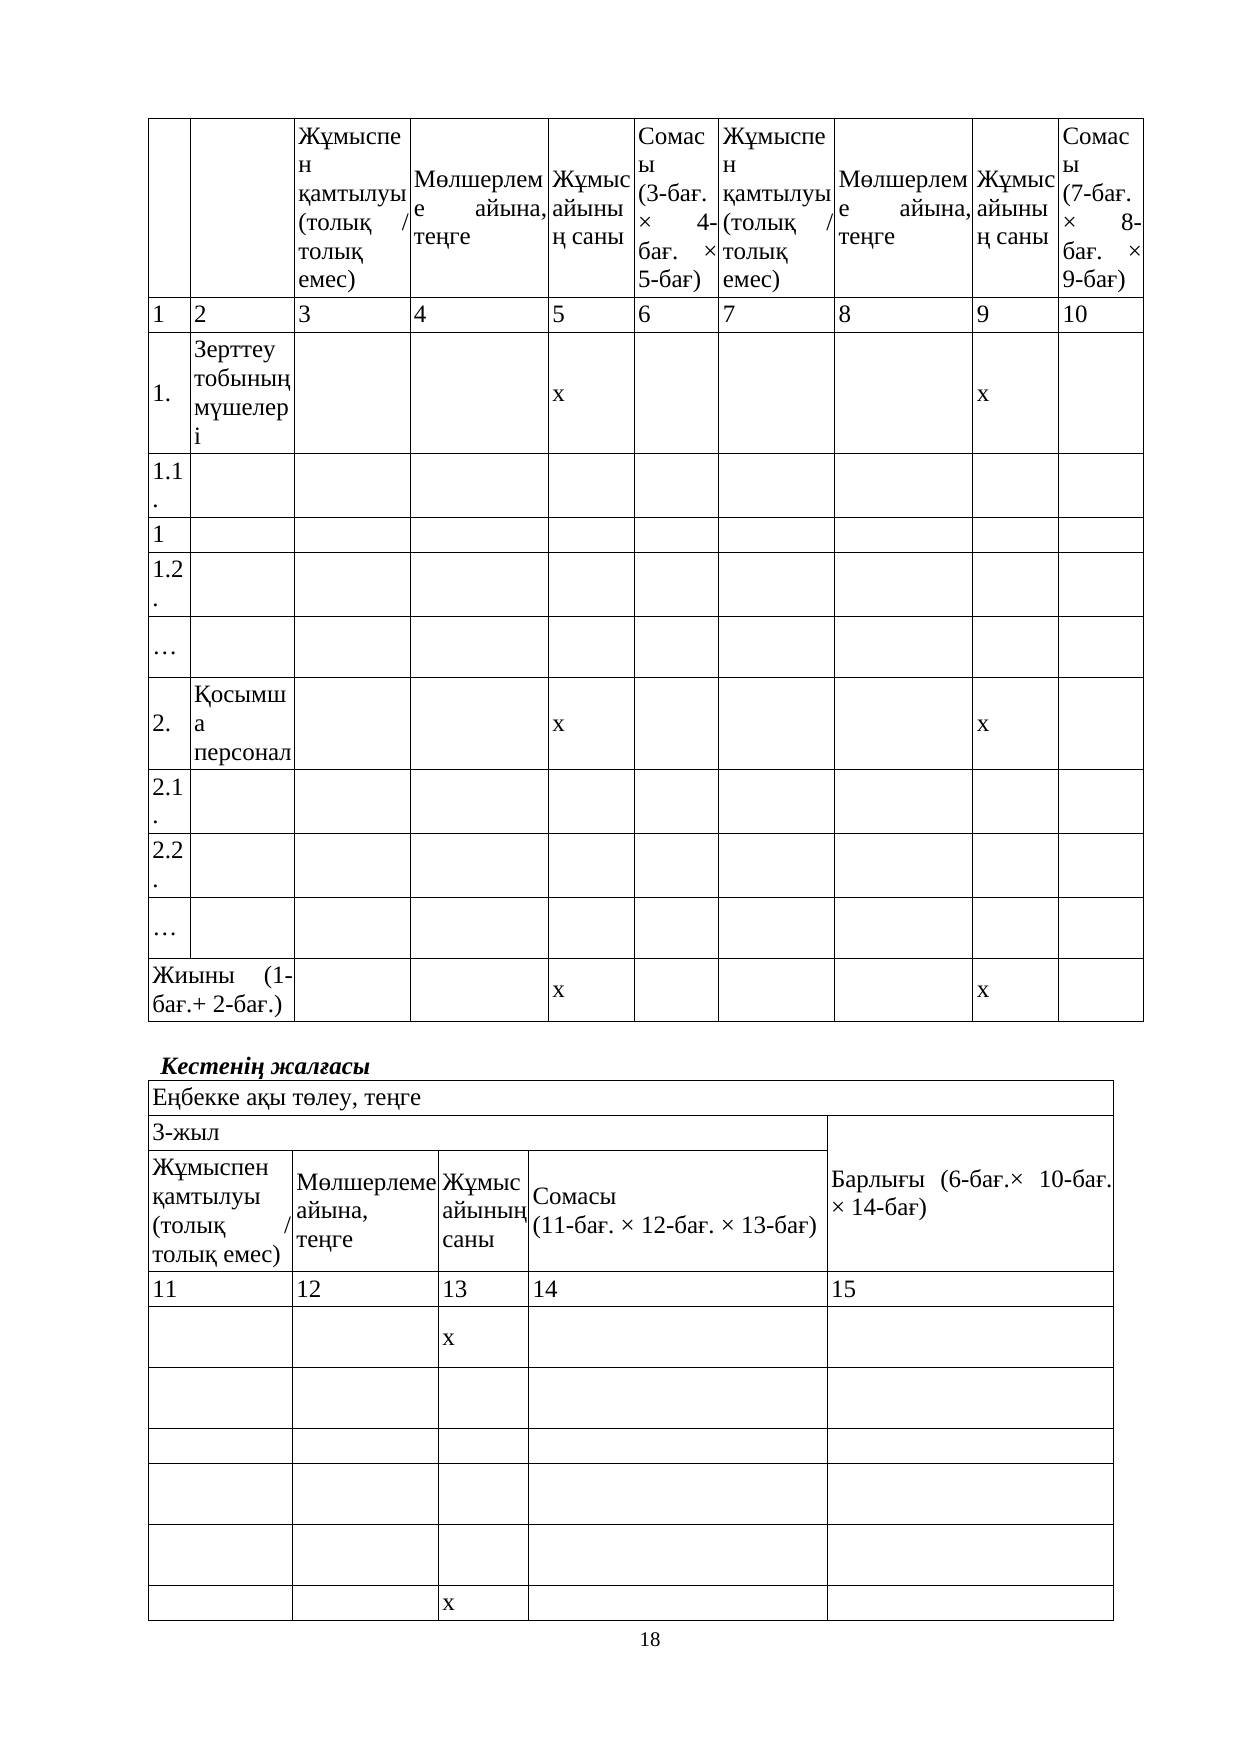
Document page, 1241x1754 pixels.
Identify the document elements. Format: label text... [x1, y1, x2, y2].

table_cell [293, 1464, 438, 1524]
table_cell [828, 1307, 1113, 1367]
table_cell [529, 1464, 827, 1524]
table_cell … [149, 898, 190, 957]
table_cell [411, 959, 548, 1021]
table_cell [295, 898, 410, 957]
table_cell [828, 1586, 1113, 1620]
table_cell [835, 333, 972, 453]
table_cell [719, 617, 834, 677]
table_cell [828, 1368, 1113, 1428]
table_cell [439, 1464, 528, 1524]
table_cell Сомасы (11-бағ. × 12-бағ. × 13-бағ) [529, 1151, 827, 1271]
table_cell [635, 834, 718, 897]
table_cell [295, 333, 410, 453]
table_cell 6 [635, 298, 718, 332]
table_cell [835, 834, 972, 897]
text Кестенің жалғасы [148, 1051, 1152, 1080]
table_cell [835, 770, 972, 833]
table_cell [411, 617, 548, 677]
table_cell 14 [529, 1272, 827, 1306]
table_cell [635, 959, 718, 1021]
table_cell 2.2. [149, 834, 190, 897]
table_cell [439, 1368, 528, 1428]
table_cell [835, 518, 972, 552]
table_cell х [549, 333, 634, 453]
table_cell [1059, 454, 1143, 517]
table_cell [549, 617, 634, 677]
table_cell [973, 617, 1058, 677]
table_cell 1. [149, 333, 190, 453]
table_cell [149, 1586, 292, 1620]
table_cell [973, 898, 1058, 957]
table_cell х [549, 959, 634, 1021]
table_cell 12 [293, 1272, 438, 1306]
table_cell Жұмыс айының саны [439, 1151, 528, 1271]
table_cell [191, 553, 294, 616]
table_cell [1059, 898, 1143, 957]
table_cell [719, 553, 834, 616]
table_cell [439, 1525, 528, 1585]
table_cell Мөлшерлеме айына, теңге [835, 119, 972, 297]
table_cell [1059, 678, 1143, 769]
table_cell Қосымша персонал [191, 678, 294, 769]
table_cell [635, 454, 718, 517]
table_cell [529, 1429, 827, 1463]
table_cell [529, 1368, 827, 1428]
table_cell [719, 518, 834, 552]
table_cell [635, 770, 718, 833]
table_cell [973, 454, 1058, 517]
table_cell [529, 1307, 827, 1367]
table_cell [635, 333, 718, 453]
table_cell [549, 553, 634, 616]
table_cell [411, 333, 548, 453]
table_cell [835, 454, 972, 517]
table_cell [411, 553, 548, 616]
table_cell [295, 959, 410, 1021]
table_cell [549, 898, 634, 957]
table_cell [549, 518, 634, 552]
table_cell 10 [1059, 298, 1143, 332]
table_cell [549, 834, 634, 897]
table_cell [295, 678, 410, 769]
table_cell х [549, 678, 634, 769]
table_cell 1.1. [149, 454, 190, 517]
table_cell х [439, 1586, 528, 1620]
table_cell Жұмыс айының саны [973, 119, 1058, 297]
table_cell 2 [191, 298, 294, 332]
table_cell [191, 454, 294, 517]
table_cell [191, 898, 294, 957]
table_cell [295, 454, 410, 517]
table_cell 5 [549, 298, 634, 332]
table_cell 11 [149, 1272, 292, 1306]
table_cell [719, 454, 834, 517]
table_cell [719, 898, 834, 957]
table_cell Жұмыспен қамтылуы (толық / толық емес) [149, 1151, 292, 1271]
table_cell [149, 1525, 292, 1585]
table_cell 2.1. [149, 770, 190, 833]
table_cell [149, 1464, 292, 1524]
table_cell Жиыны (1-бағ.+ 2-бағ.) [149, 959, 294, 1021]
table_cell [411, 834, 548, 897]
table_cell [149, 1368, 292, 1428]
table_cell [1059, 770, 1143, 833]
table_cell [293, 1525, 438, 1585]
table_cell [293, 1586, 438, 1620]
table_cell [973, 518, 1058, 552]
table_cell … [149, 617, 190, 677]
table_cell [635, 617, 718, 677]
table_cell [828, 1525, 1113, 1585]
table_cell [295, 617, 410, 677]
table_cell [973, 553, 1058, 616]
table_cell [293, 1307, 438, 1367]
table_cell Жұмыс айының саны [549, 119, 634, 297]
table_cell Жұмыспен қамтылуы (толық / толық емес) [719, 119, 834, 297]
table_cell [1059, 518, 1143, 552]
table_cell Зерттеу тобының мүшелері [191, 333, 294, 453]
table_cell [191, 770, 294, 833]
table_cell [835, 617, 972, 677]
table_cell [635, 898, 718, 957]
table_cell Мөлшерлеме айына, теңге [411, 119, 548, 297]
table_cell [1059, 617, 1143, 677]
table_cell [191, 834, 294, 897]
table_cell Барлығы (6-бағ.× 10-бағ. × 14-бағ) [828, 1116, 1113, 1271]
table_cell [529, 1525, 827, 1585]
table_cell [295, 553, 410, 616]
table_cell [439, 1429, 528, 1463]
table_cell 3 [295, 298, 410, 332]
table_cell 1 [149, 518, 190, 552]
table_cell [719, 333, 834, 453]
table_cell [719, 770, 834, 833]
table_cell [191, 617, 294, 677]
table_cell [411, 454, 548, 517]
table_cell 7 [719, 298, 834, 332]
table_cell [635, 518, 718, 552]
table_cell х [439, 1307, 528, 1367]
table_cell [835, 898, 972, 957]
table_cell [828, 1464, 1113, 1524]
table_cell х [973, 678, 1058, 769]
table_cell [973, 770, 1058, 833]
table_cell [411, 678, 548, 769]
table_cell [719, 834, 834, 897]
table_cell [149, 1429, 292, 1463]
table_cell 8 [835, 298, 972, 332]
table_cell [295, 834, 410, 897]
table_cell [828, 1429, 1113, 1463]
table_cell [295, 518, 410, 552]
table_cell Сомасы (3-бағ. × 4-бағ. × 5-бағ) [635, 119, 718, 297]
table_cell [719, 678, 834, 769]
table_cell Жұмыспен қамтылуы (толық / толық емес) [295, 119, 410, 297]
table_cell 2. [149, 678, 190, 769]
table_cell [635, 553, 718, 616]
table_cell [529, 1586, 827, 1620]
table_cell 1.2. [149, 553, 190, 616]
table_cell [1059, 959, 1143, 1021]
table_cell 13 [439, 1272, 528, 1306]
table_cell [835, 553, 972, 616]
table_cell [149, 1307, 292, 1367]
table_cell 1 [149, 298, 190, 332]
table_cell [295, 770, 410, 833]
table_cell [191, 518, 294, 552]
table_cell [1059, 553, 1143, 616]
table_cell 4 [411, 298, 548, 332]
table_header Еңбекке ақы төлеу, теңге [149, 1081, 1113, 1115]
table_cell [835, 959, 972, 1021]
table_cell [973, 834, 1058, 897]
table_cell 15 [828, 1272, 1113, 1306]
table_cell [411, 898, 548, 957]
table_cell [719, 959, 834, 1021]
table_cell х [973, 959, 1058, 1021]
table_cell [411, 770, 548, 833]
table_cell [549, 454, 634, 517]
table_cell [411, 518, 548, 552]
table_cell Мөлшерлеме айына, теңге [293, 1151, 438, 1271]
table_cell [293, 1429, 438, 1463]
table_cell Сомасы (7-бағ. × 8-бағ. × 9-бағ) [1059, 119, 1143, 297]
table_cell [635, 678, 718, 769]
table_cell 3-жыл [149, 1116, 827, 1150]
table_cell [835, 678, 972, 769]
table_cell [1059, 834, 1143, 897]
table_cell х [973, 333, 1058, 453]
table_cell [293, 1368, 438, 1428]
table_cell [1059, 333, 1143, 453]
table_cell [549, 770, 634, 833]
table_cell 9 [973, 298, 1058, 332]
